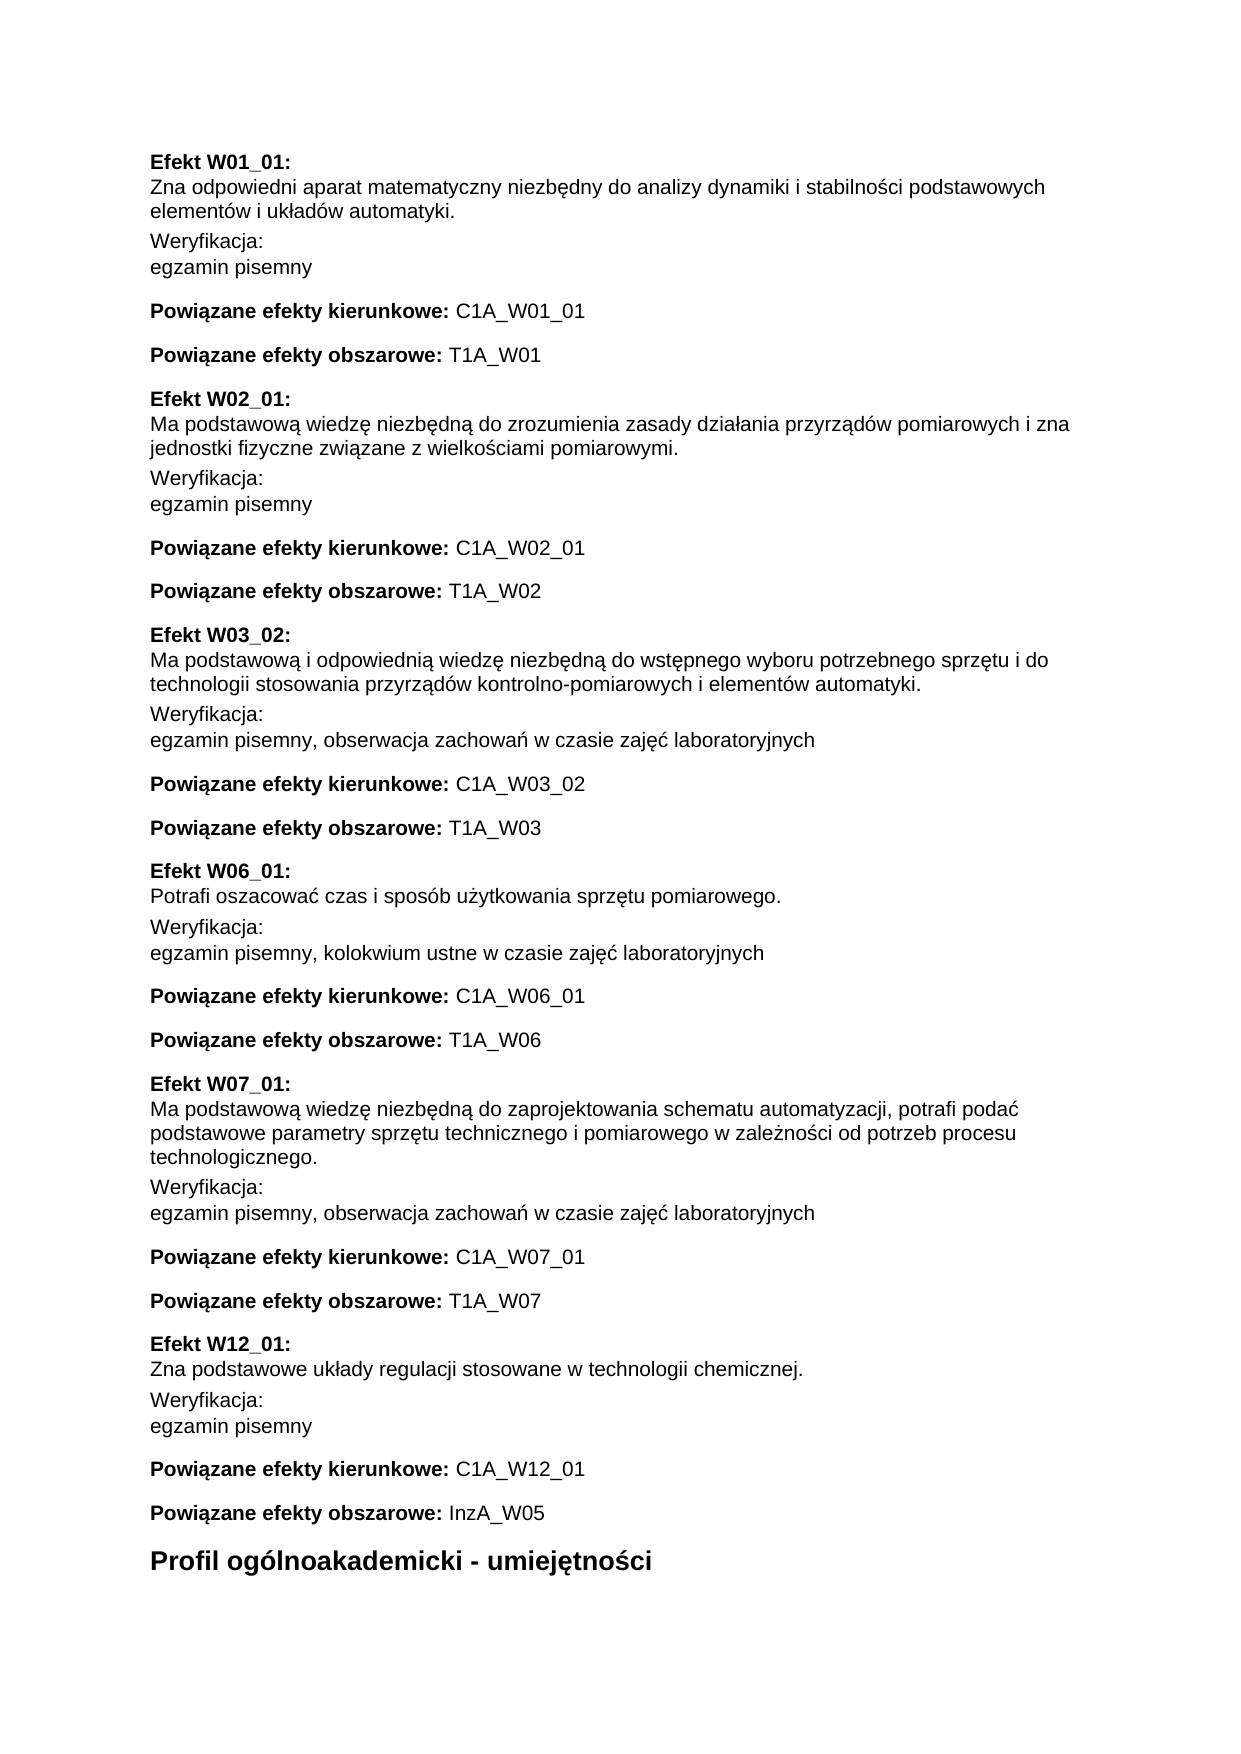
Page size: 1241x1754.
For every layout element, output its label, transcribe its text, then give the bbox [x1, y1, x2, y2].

text Efekt W03_02: [150, 623, 1090, 647]
text Weryfikacja: [150, 914, 1090, 938]
text Weryfikacja: [150, 1175, 1090, 1199]
text Efekt W07_01: [150, 1072, 1090, 1096]
subtitle Profil ogólnoakademicki - umiejętności [150, 1545, 1090, 1576]
text egzamin pisemny [150, 1413, 1090, 1437]
text egzamin pisemny [150, 255, 1090, 279]
text Powiązane efekty obszarowe: T1A_W06 [150, 1028, 1090, 1052]
text Powiązane efekty obszarowe: InzA_W05 [150, 1501, 1090, 1525]
text Powiązane efekty kierunkowe: C1A_W07_01 [150, 1245, 1090, 1269]
text Zna odpowiedni aparat matematyczny niezbędny do analizy dynamiki i stabilności podstawowych elementów i układów automatyki. [150, 175, 1090, 223]
text Powiązane efekty obszarowe: T1A_W02 [150, 579, 1090, 603]
text egzamin pisemny [150, 492, 1090, 516]
text Powiązane efekty obszarowe: T1A_W03 [150, 816, 1090, 839]
text Weryfikacja: [150, 702, 1090, 726]
text Ma podstawową wiedzę niezbędną do zrozumienia zasady działania przyrządów pomiarowych i zna jednostki fizyczne związane z wielkościami pomiarowymi. [150, 411, 1090, 459]
text Weryfikacja: [150, 1387, 1090, 1411]
text Efekt W02_01: [150, 386, 1090, 410]
text Powiązane efekty kierunkowe: C1A_W03_02 [150, 772, 1090, 796]
text egzamin pisemny, obserwacja zachowań w czasie zajęć laboratoryjnych [150, 1201, 1090, 1225]
text Powiązane efekty kierunkowe: C1A_W01_01 [150, 299, 1090, 323]
text Powiązane efekty kierunkowe: C1A_W02_01 [150, 535, 1090, 559]
text Ma podstawową wiedzę niezbędną do zaprojektowania schematu automatyzacji, potrafi podać podstawowe parametry sprzętu technicznego i pomiarowego w zależności od potrzeb procesu technologicznego. [150, 1097, 1090, 1169]
text Efekt W06_01: [150, 859, 1090, 883]
text Powiązane efekty kierunkowe: C1A_W12_01 [150, 1457, 1090, 1481]
text Efekt W01_01: [150, 150, 1090, 174]
text egzamin pisemny, kolokwium ustne w czasie zajęć laboratoryjnych [150, 941, 1090, 964]
text Potrafi oszacować czas i sposób użytkowania sprzętu pomiarowego. [150, 884, 1090, 908]
text Ma podstawową i odpowiednią wiedzę niezbędną do wstępnego wyboru potrzebnego sprzętu i do technologii stosowania przyrządów kontrolno-pomiarowych i elementów automatyki. [150, 648, 1090, 696]
text Efekt W12_01: [150, 1332, 1090, 1356]
text Weryfikacja: [150, 466, 1090, 489]
text egzamin pisemny, obserwacja zachowań w czasie zajęć laboratoryjnych [150, 728, 1090, 752]
text Zna podstawowe układy regulacji stosowane w technologii chemicznej. [150, 1357, 1090, 1381]
text Powiązane efekty kierunkowe: C1A_W06_01 [150, 984, 1090, 1008]
text Weryfikacja: [150, 229, 1090, 253]
text Powiązane efekty obszarowe: T1A_W01 [150, 343, 1090, 367]
text Powiązane efekty obszarowe: T1A_W07 [150, 1288, 1090, 1312]
